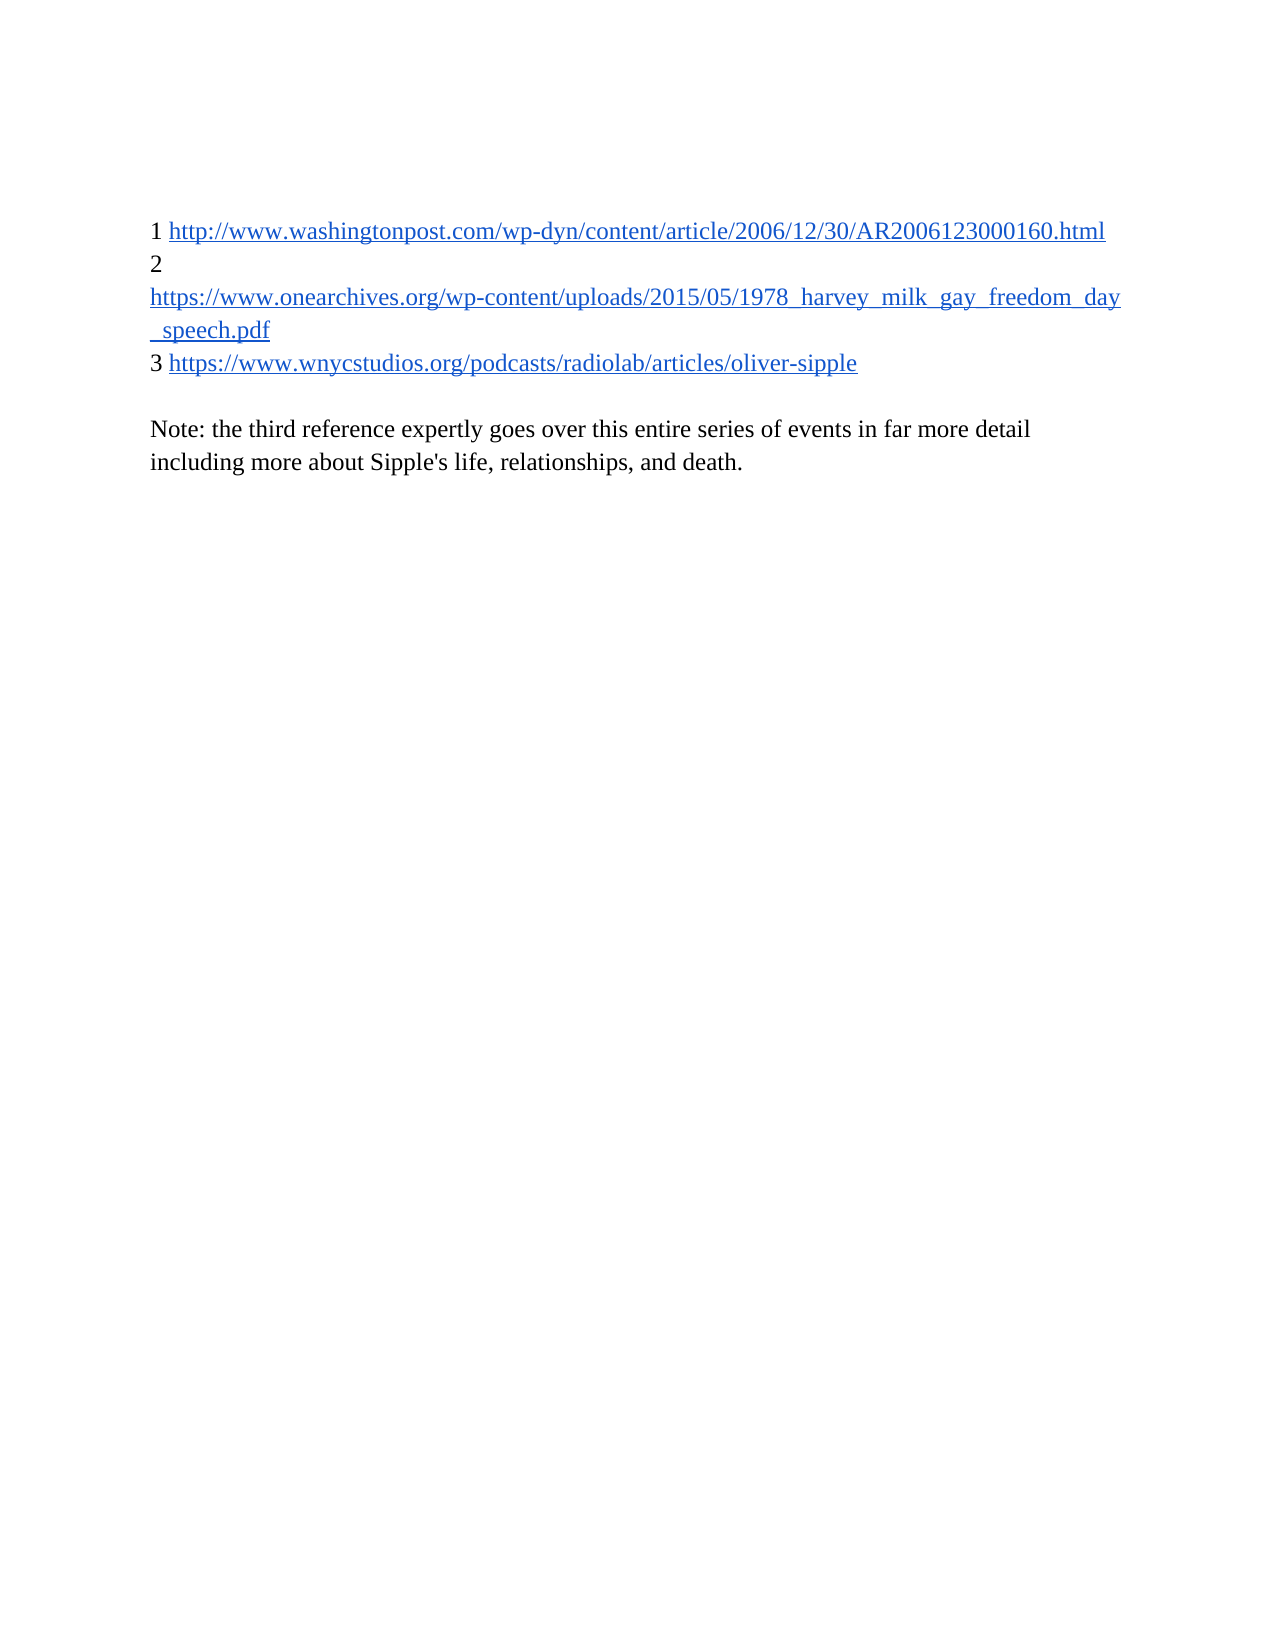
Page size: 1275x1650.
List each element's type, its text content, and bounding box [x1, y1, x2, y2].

text 3 https://www.wnycstudios.org/podcasts/radiolab/articles/oliver-sipple [150, 348, 1125, 377]
text 1 http://www.washingtonpost.com/wp-dyn/content/article/2006/12/30/AR2006123000160.html [150, 216, 1125, 245]
text Note: the third reference expertly goes over this entire series of events in far more detail including more about Sipple's life, relationships, and death. [150, 414, 1125, 476]
text 2 https://www.onearchives.org/wp-content/uploads/2015/05/1978_harvey_milk_gay_freedom_day_speech.pdf [150, 249, 1125, 344]
